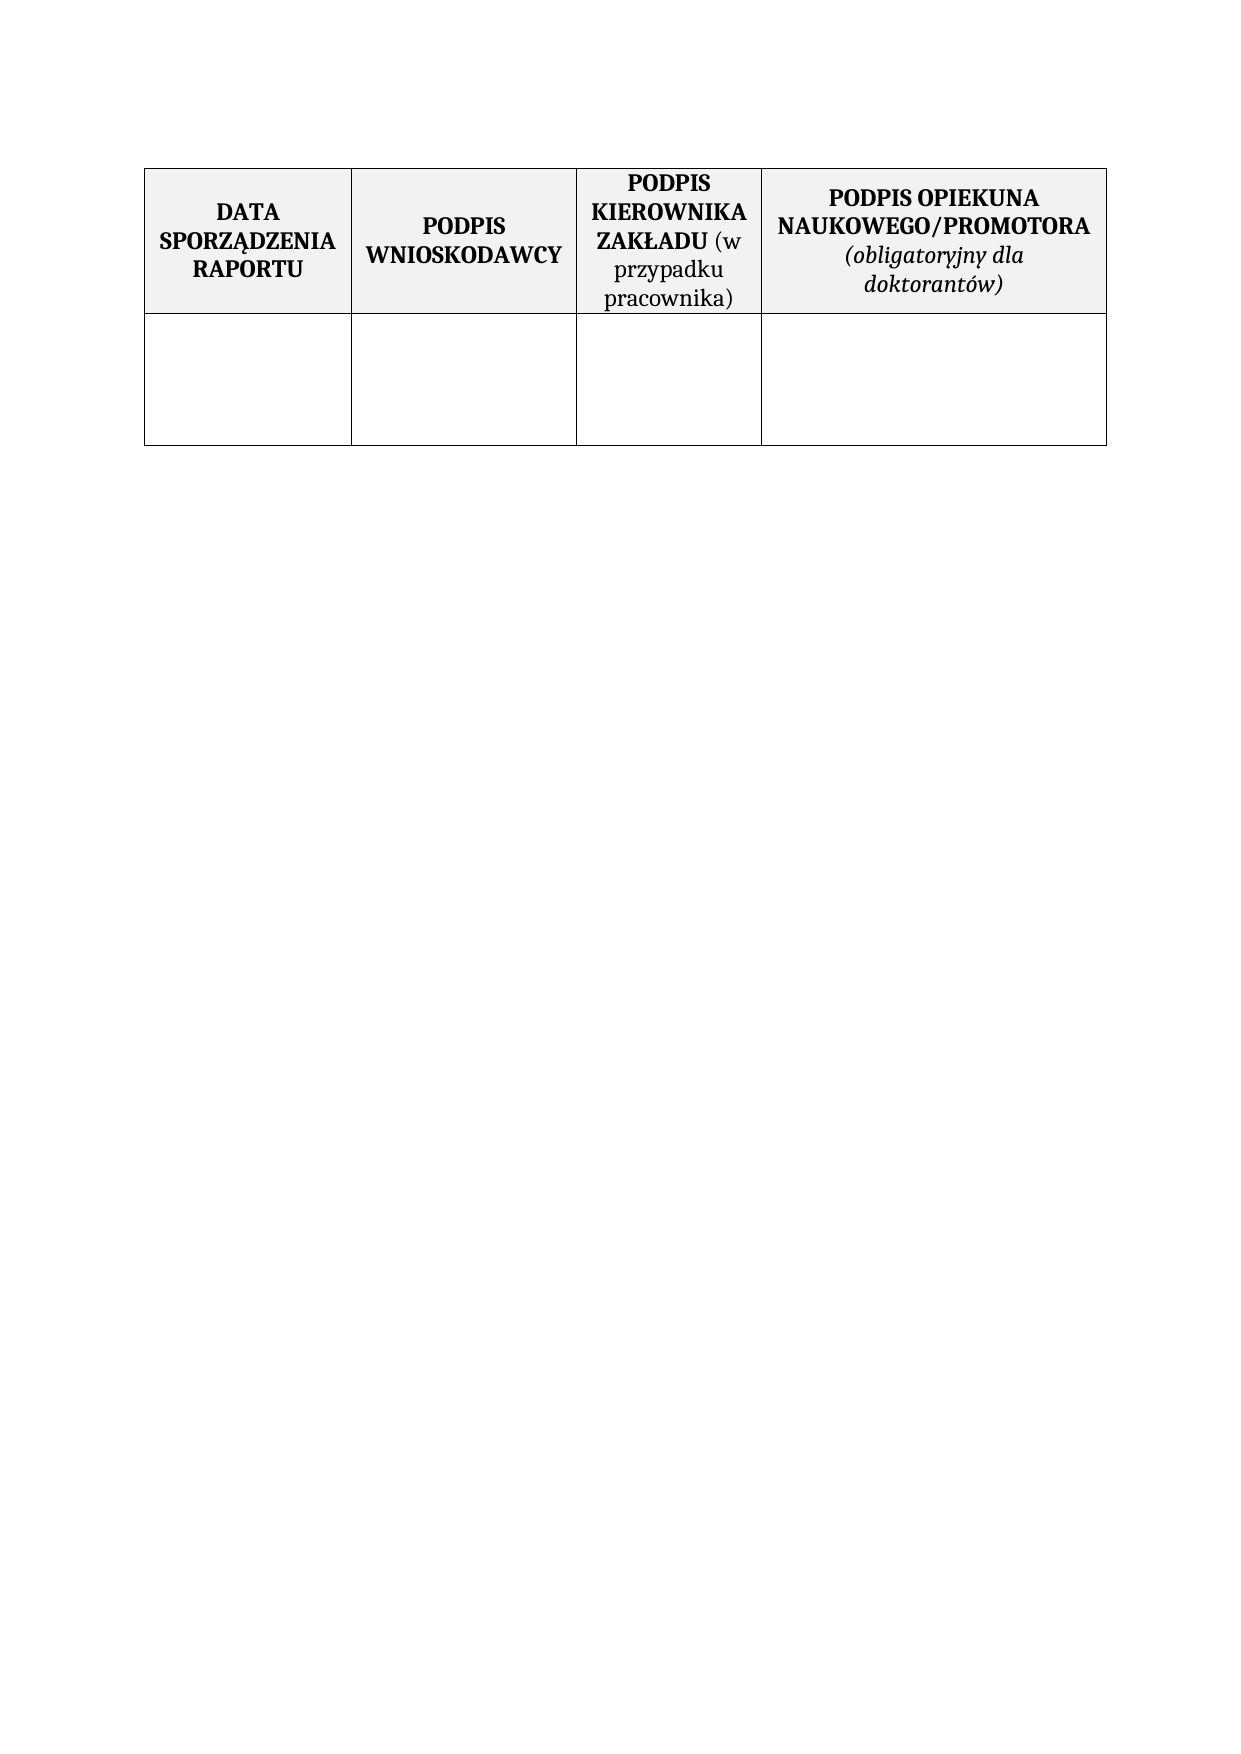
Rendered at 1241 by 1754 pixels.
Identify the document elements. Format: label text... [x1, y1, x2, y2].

table_cell [577, 314, 761, 445]
table_header PODPIS WNIOSKODAWCY [352, 169, 576, 313]
table_cell [762, 314, 1106, 445]
table_header PODPIS OPIEKUNA NAUKOWEGO/PROMOTORA (obligatoryjny dla doktorantów) [762, 169, 1106, 313]
table_cell [352, 314, 576, 445]
table_header DATA SPORZĄDZENIA RAPORTU [145, 169, 351, 313]
table_header PODPIS KIEROWNIKA ZAKŁADU (w przypadku pracownika) [577, 169, 761, 313]
table_cell [145, 314, 351, 445]
